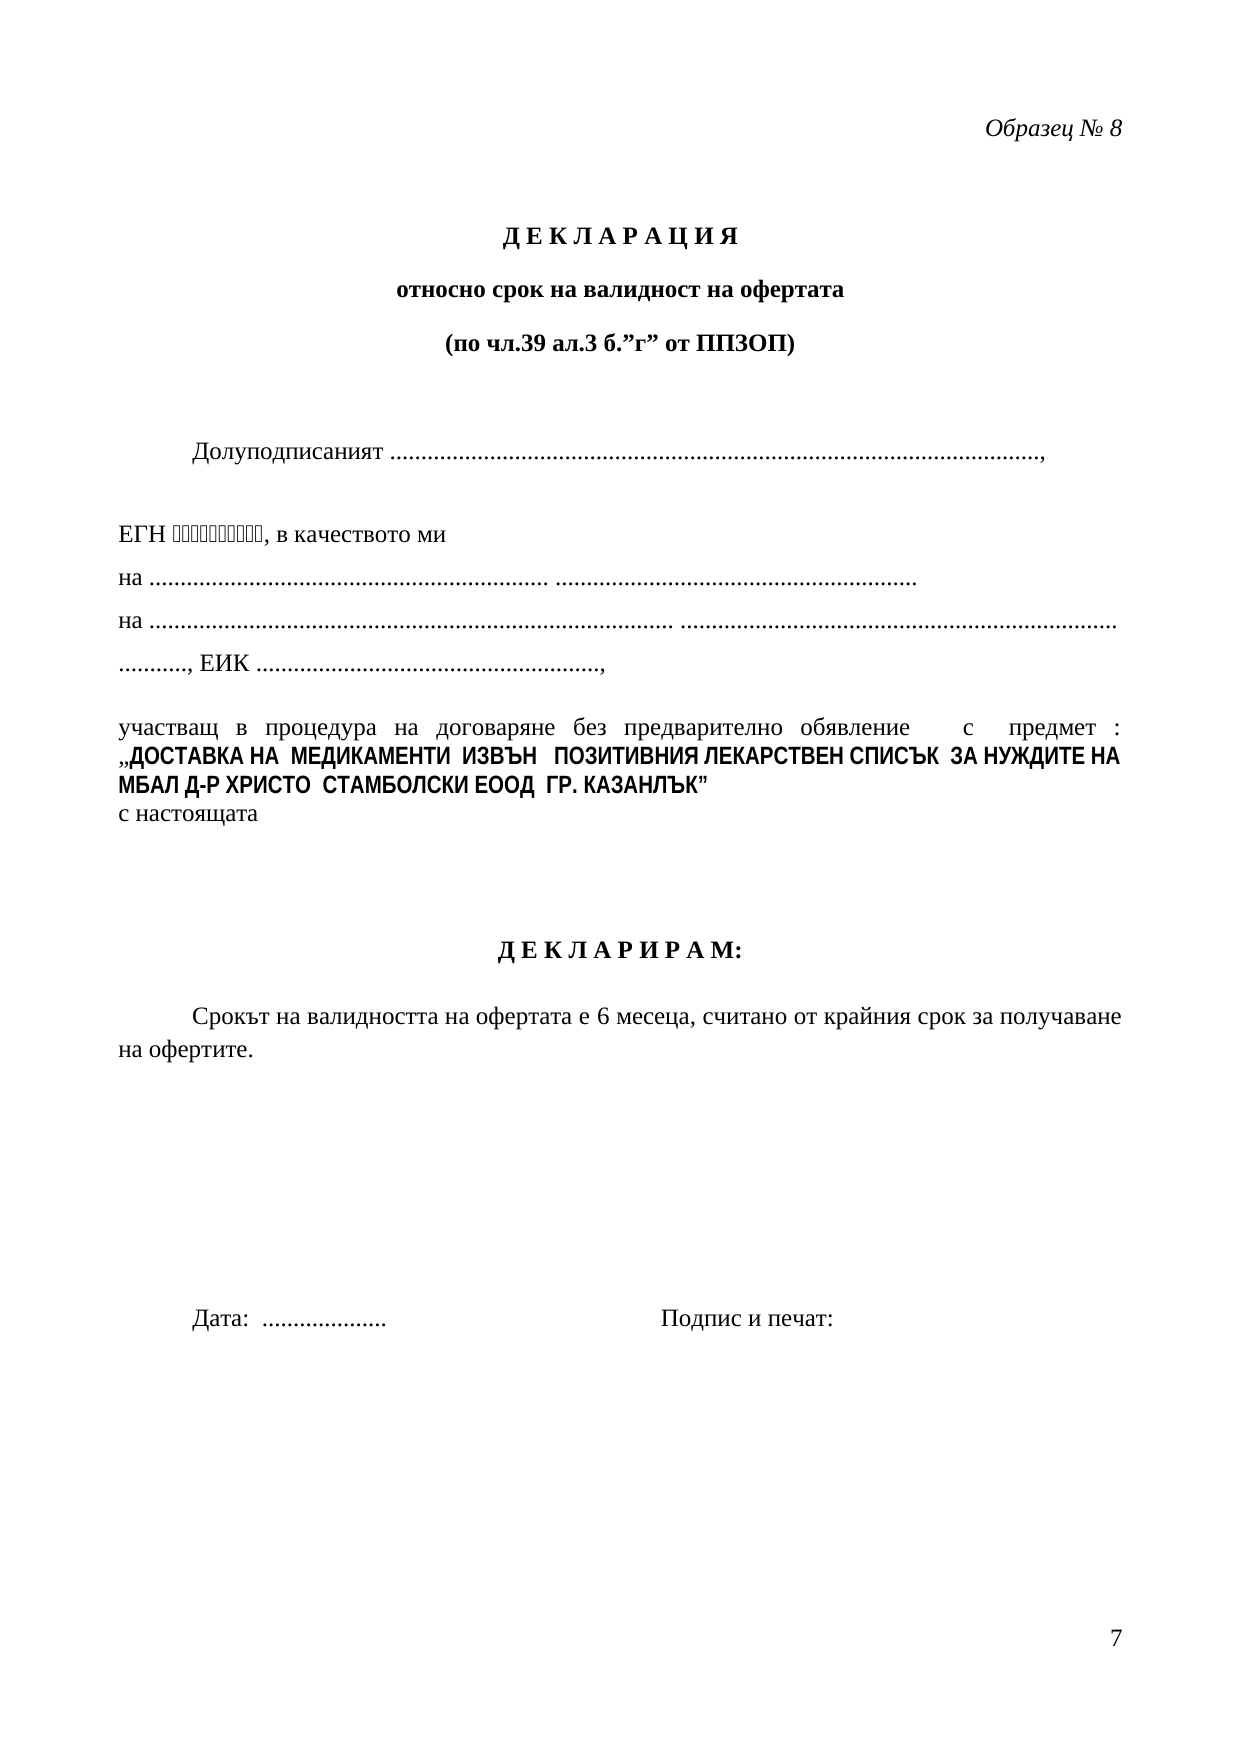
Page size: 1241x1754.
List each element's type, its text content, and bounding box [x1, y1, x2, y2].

text (по чл.39 ал.3 б.”г” от ППЗОП) [118, 328, 1122, 357]
text Д Е К Л А Р И Р А М: [118, 935, 1122, 963]
text Срокът на валидността на офертата е 6 месеца, считано от крайния срок за получаване на офертите. [118, 1001, 1122, 1063]
text Дата: .................... Подпис и печат: [118, 1303, 1122, 1332]
text с настоящата [118, 798, 1122, 827]
text участващ в процедура на договаряне без предварително обявление с предмет : „ДОСТАВКА НА МЕДИКАМЕНТИ ИЗВЪН ПОЗИТИВНИЯ ЛЕКАРСТВЕН СПИСЪК ЗА НУЖДИТЕ НА МБАЛ Д-Р ХРИСТО СТАМБОЛСКИ ЕООД ГР. КАЗАНЛЪК” [118, 712, 1122, 798]
text относно срок на валидност на офертата [118, 274, 1122, 303]
text Образец № 8 [118, 113, 1122, 142]
text ЕГН , в качеството ми на ................................................................ .......................................................... на .................................................................................... ................................................................................., ЕИК ......................................................., [118, 519, 1122, 677]
text Д Е К Л А Р А Ц И Я [118, 221, 1122, 249]
subtitle Долуподписаният ........................................................................................................, [118, 436, 1122, 465]
